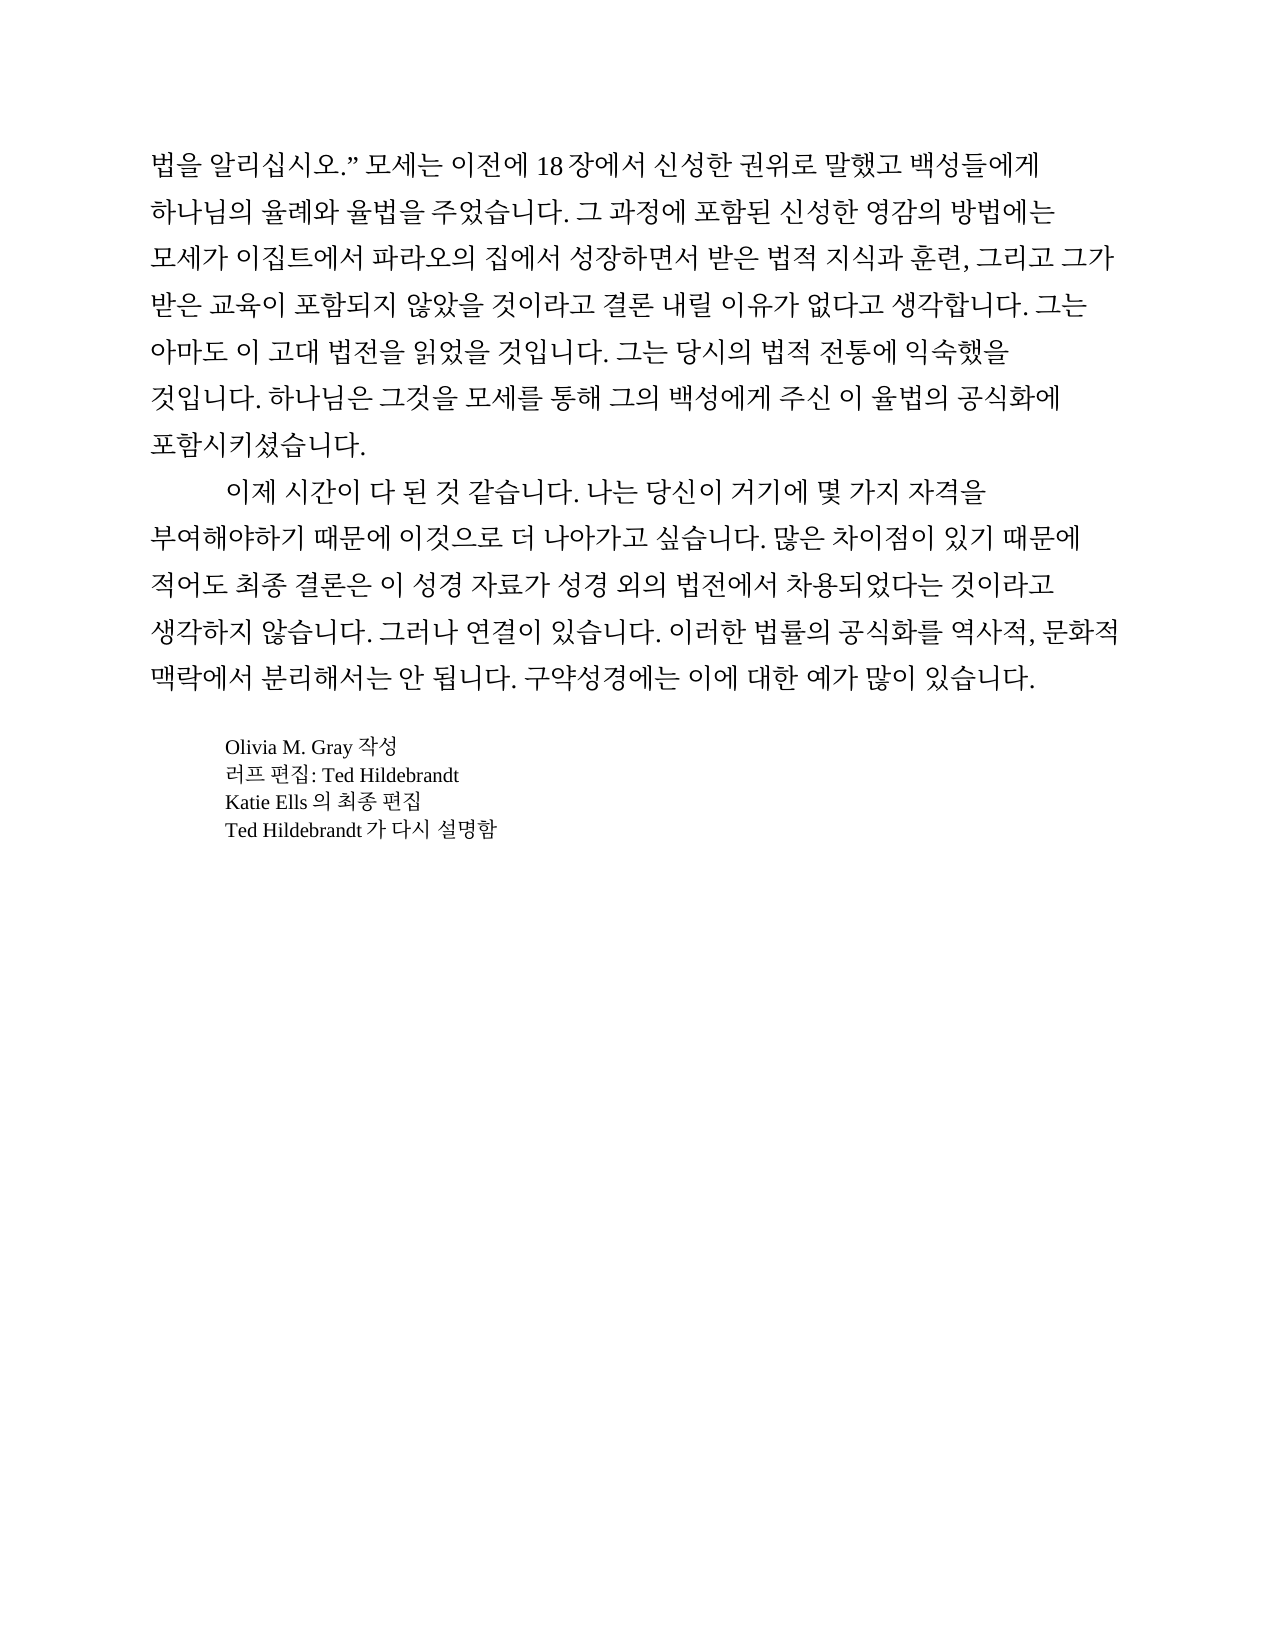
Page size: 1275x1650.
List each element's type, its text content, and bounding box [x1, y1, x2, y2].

text Olivia M. Gray 작성 러프 편집: Ted Hildebrandt Katie Ells의 최종 편집 Ted Hildebrandt가 다시 설명함 [150, 735, 1125, 842]
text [150, 150, 1125, 694]
